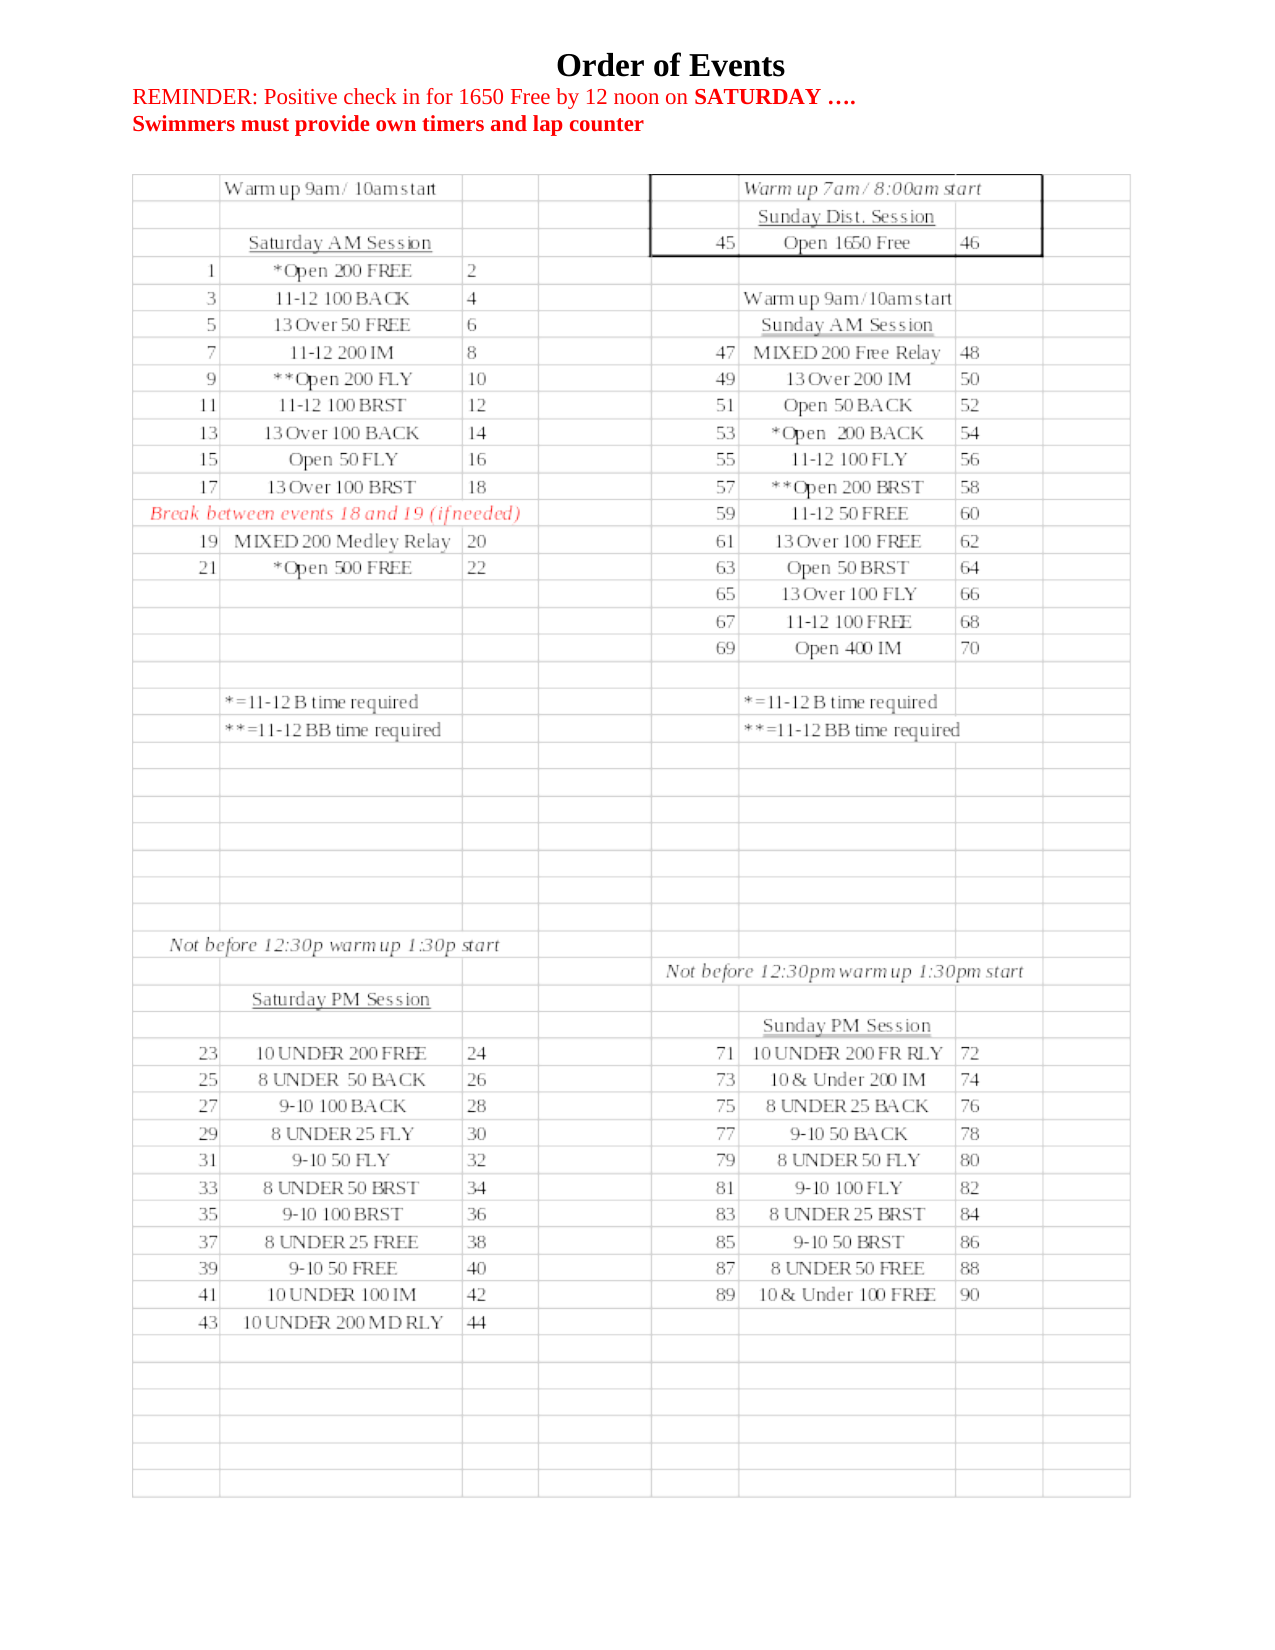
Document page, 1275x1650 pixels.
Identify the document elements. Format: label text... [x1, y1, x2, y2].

text Order of Events [132, 45, 1209, 83]
text REMINDER: Positive check in for 1650 Free by 12 noon on SATURDAY …. [132, 83, 1209, 110]
text Swimmers must provide own timers and lap counter [132, 110, 1209, 136]
